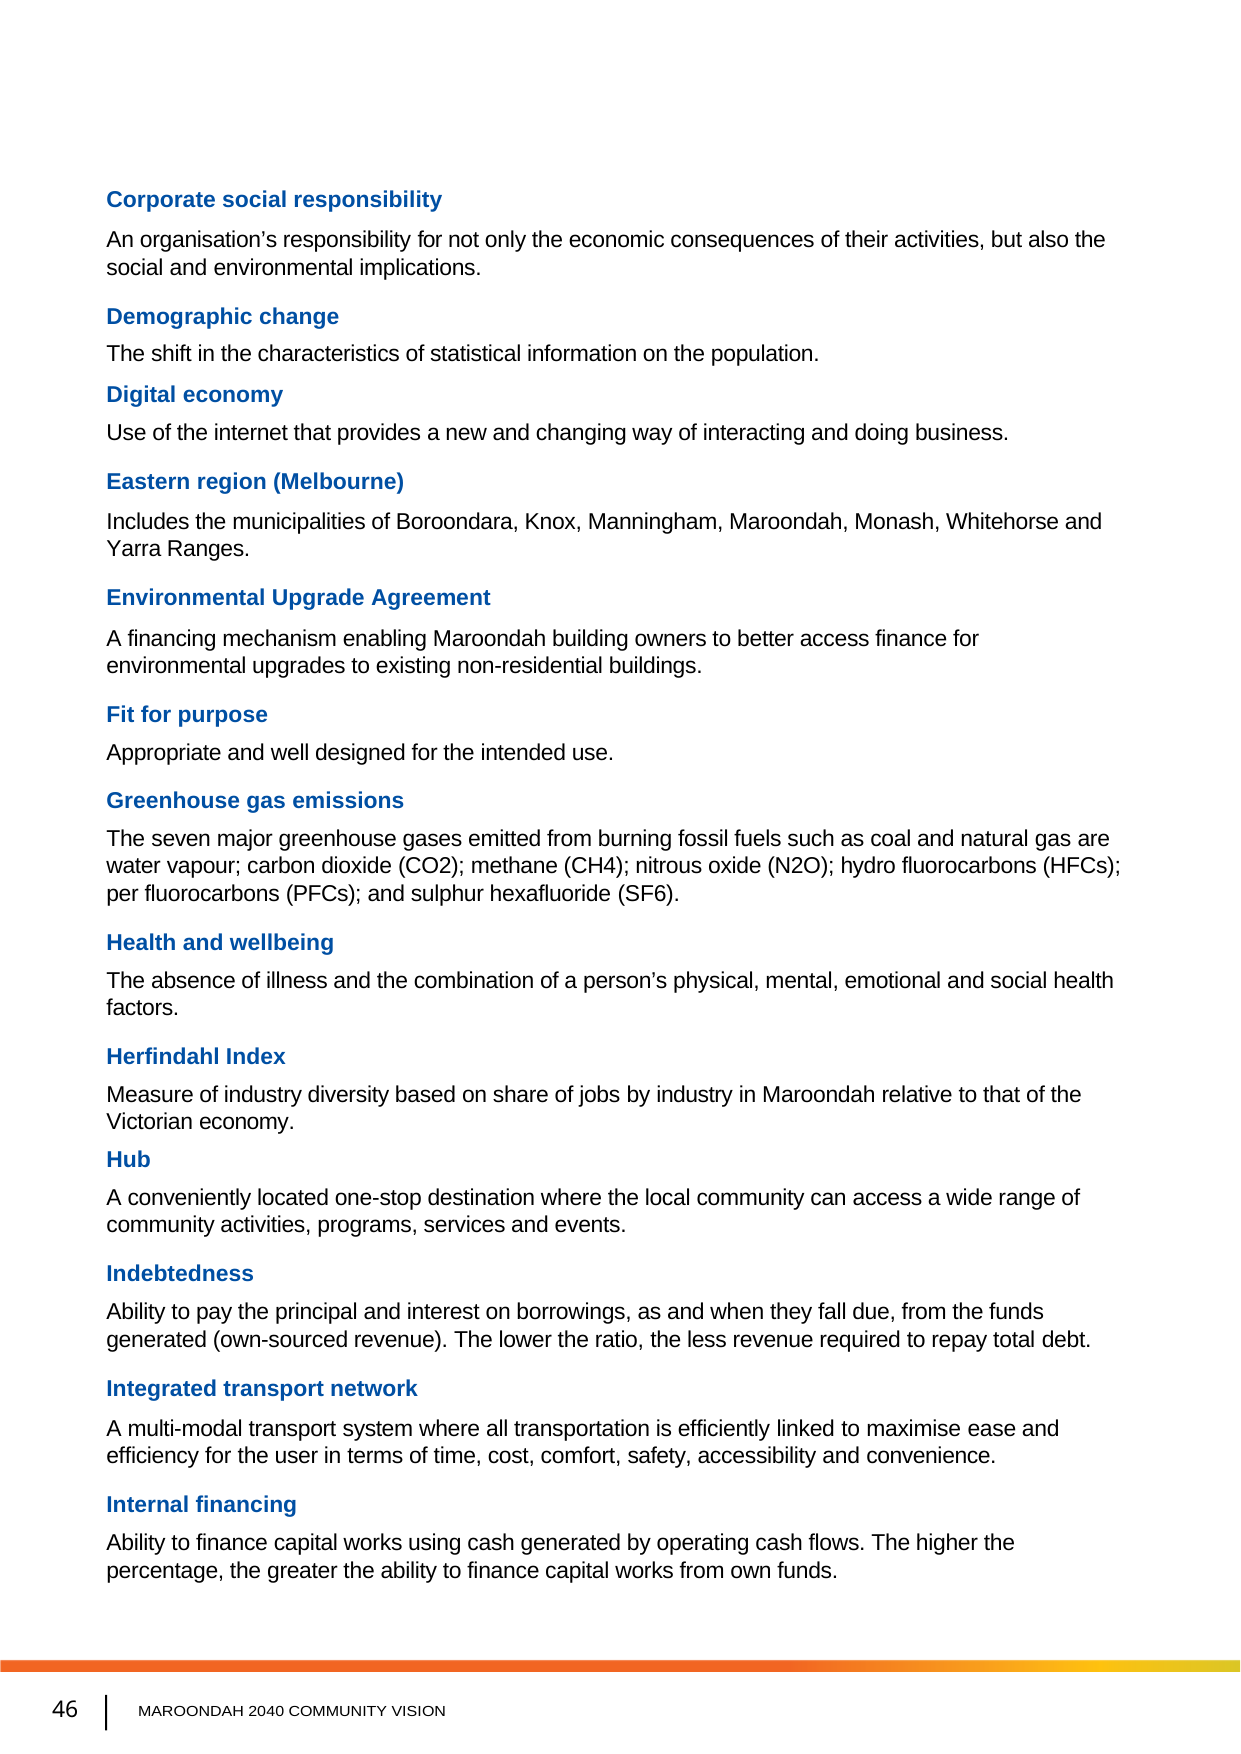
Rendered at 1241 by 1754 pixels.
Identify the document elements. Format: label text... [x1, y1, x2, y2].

subtitle Demographic change [106, 303, 1122, 329]
subtitle Hub [106, 1146, 1122, 1173]
text Includes the municipalities of Boroondara, Knox, Manningham, Maroondah, Monash, Whitehorse and Yarra Ranges. [106, 508, 1122, 562]
subtitle Health and wellbeing [106, 929, 1122, 956]
text Appropriate and well designed for the intended use. [106, 738, 1122, 765]
text Use of the internet that provides a new and changing way of interacting and doing business. [106, 419, 1122, 445]
text The absence of illness and the combination of a person’s physical, mental, emotional and social health factors. [106, 967, 1122, 1021]
text Ability to pay the principal and interest on borrowings, as and when they fall due, from the funds generated (own-sourced revenue). The lower the ratio, the less revenue required to repay total debt. [106, 1298, 1122, 1352]
text The shift in the characteristics of statistical information on the population. [106, 340, 1122, 366]
subtitle Internal financing [106, 1491, 1122, 1518]
text Ability to finance capital works using cash generated by operating cash flows. The higher the percentage, the greater the ability to finance capital works from own funds. [106, 1529, 1122, 1583]
subtitle Herfindahl Index [106, 1043, 1122, 1069]
subtitle Indebtedness [106, 1260, 1122, 1287]
subtitle Fit for purpose [106, 701, 1122, 727]
text A multi-modal transport system where all transportation is efficiently linked to maximise ease and efficiency for the user in terms of time, cost, comfort, safety, accessibility and convenience. [106, 1415, 1122, 1469]
subtitle Corporate social responsibility [106, 186, 1122, 212]
subtitle Eastern region (Melbourne) [106, 468, 1122, 494]
text The seven major greenhouse gases emitted from burning fossil fuels such as coal and natural gas are water vapour; carbon dioxide (CO2); methane (CH4); nitrous oxide (N2O); hydro fluorocarbons (HFCs); per fluorocarbons (PFCs); and sulphur hexafluoride (SF6). [106, 825, 1122, 906]
subtitle Environmental Upgrade Agreement [106, 584, 1122, 611]
subtitle Greenhouse gas emissions [106, 787, 1122, 814]
text A financing mechanism enabling Maroondah building owners to better access finance for environmental upgrades to existing non-residential buildings. [106, 624, 1122, 678]
text Measure of industry diversity based on share of jobs by industry in Maroondah relative to that of the Victorian economy. [106, 1081, 1122, 1134]
text A conveniently located one-stop destination where the local community can access a wide range of community activities, programs, services and events. [106, 1184, 1122, 1238]
subtitle Digital economy [106, 381, 1122, 408]
text An organisation’s responsibility for not only the economic consequences of their activities, but also the social and environmental implications. [106, 226, 1122, 280]
subtitle Integrated transport network [106, 1375, 1122, 1401]
picture [0, 1659, 1241, 1672]
